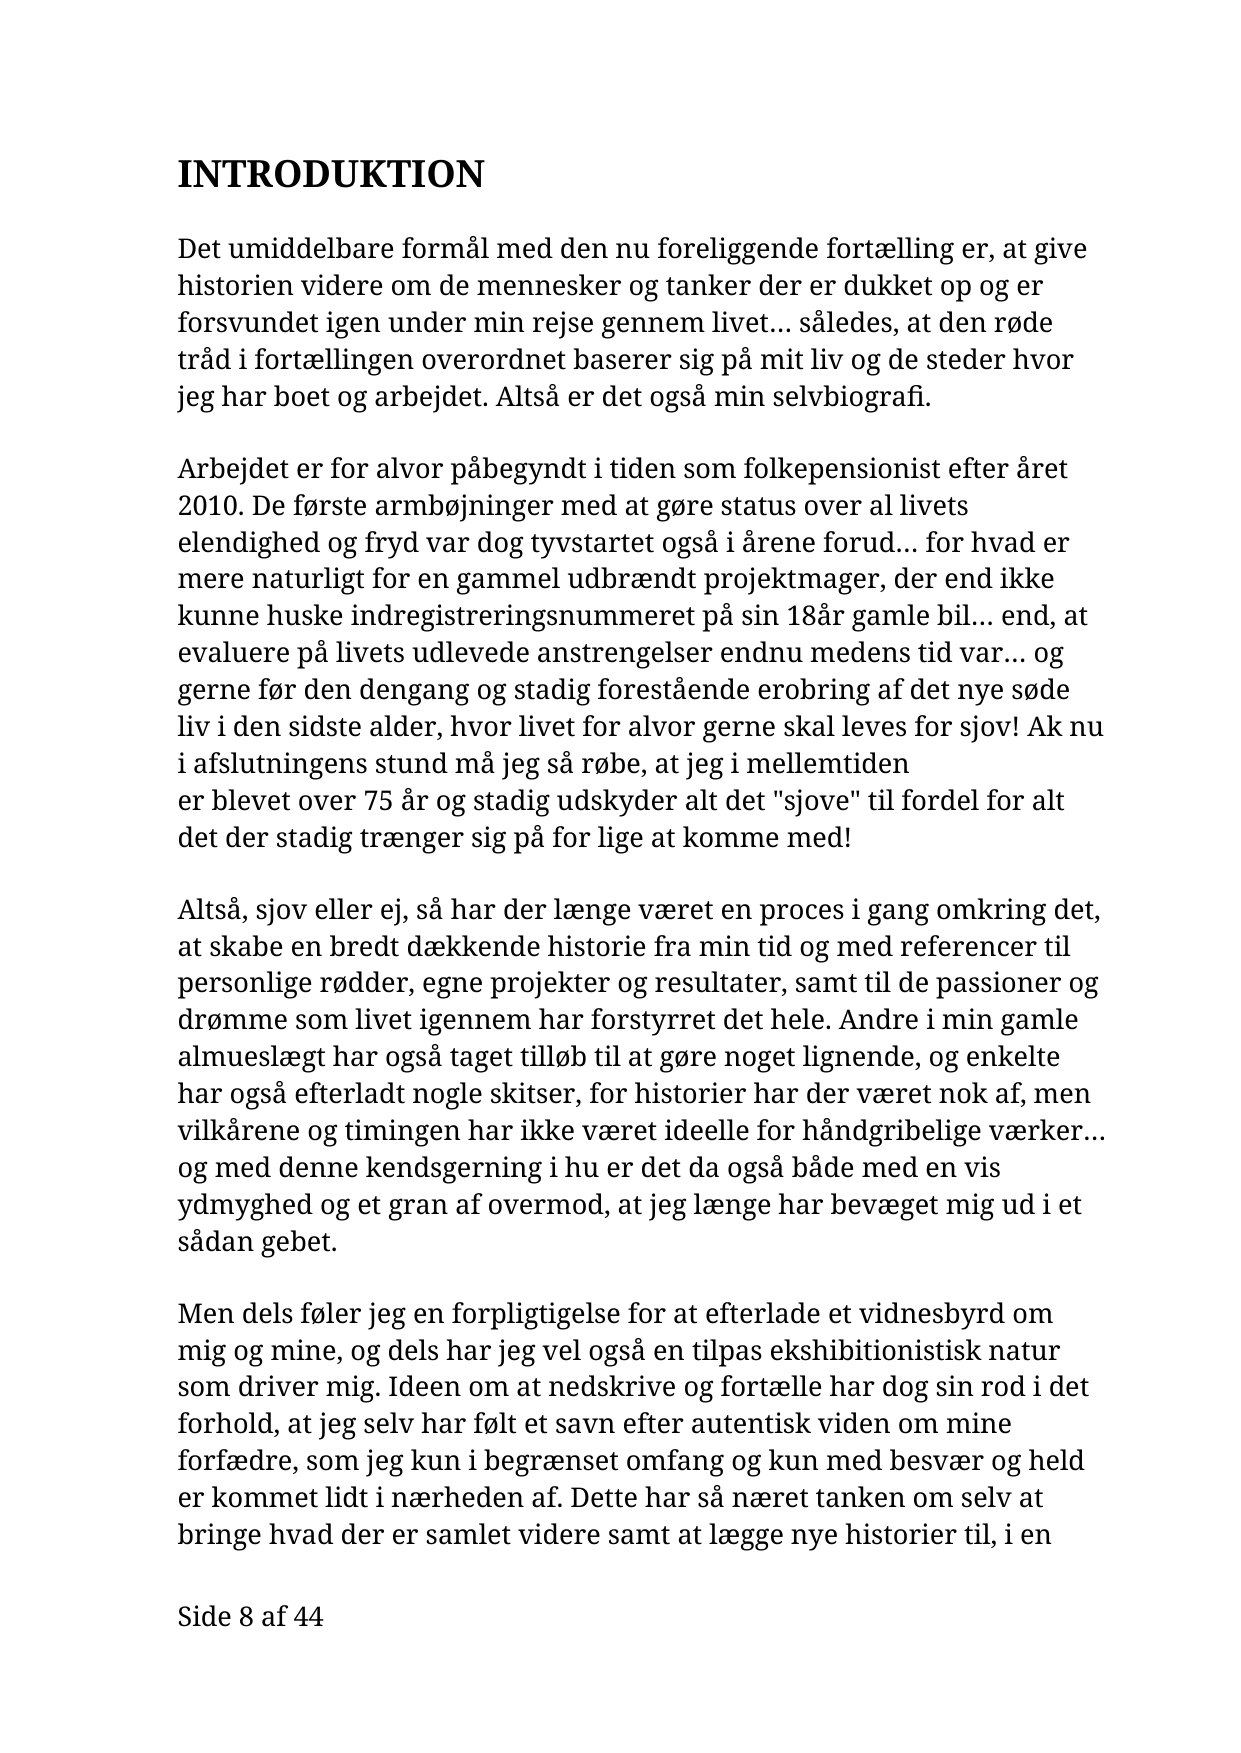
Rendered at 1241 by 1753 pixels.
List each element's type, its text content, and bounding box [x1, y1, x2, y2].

subtitle INTRODUKTION [177, 148, 1098, 199]
text Altså, sjov eller ej, så har der længe været en proces i gang omkring det, at skabe en bredt dækkende historie fra min tid og med referencer til personlige rødder, egne projekter og resultater, samt til de passioner og drømme som livet igennem har forstyrret det hele. Andre i min gamle almueslægt har også taget tilløb til at gøre noget lignende, og enkelte har også efterladt nogle skitser, for historier har der været nok af, men vilkårene og timingen har ikke været ideelle for håndgribelige værker… og med denne kendsgerning i hu er det da også både med en vis ydmyghed og et gran af overmod, at jeg længe har bevæget mig ud i et sådan gebet. [177, 890, 1108, 1259]
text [177, 1294, 1108, 1552]
text Det umiddelbare formål med den nu foreliggende fortælling er, at give historien videre om de mennesker og tanker der er dukket op og er forsvundet igen under min rejse gennem livet… således, at den røde tråd i fortællingen overordnet baserer sig på mit liv og de steder hvor jeg har boet og arbejdet. Altså er det også min selvbiografi. [177, 230, 1108, 414]
text Arbejdet er for alvor påbegyndt i tiden som folkepensionist efter året 2010. De første armbøjninger med at gøre status over al livets elendighed og fryd var dog tyvstartet også i årene forud… for hvad er mere naturligt for en gammel udbrændt projektmager, der end ikke kunne huske indregistreringsnummeret på sin 18år gamle bil… end, at evaluere på livets udlevede anstrengelser endnu medens tid var… og gerne før den dengang og stadig forestående erobring af det nye søde liv i den sidste alder, hvor livet for alvor gerne skal leves for sjov! Ak nu i afslutningens stund må jeg så røbe, at jeg i mellemtiden er blevet over 75 år og stadig udskyder alt det "sjove" til fordel for alt det der stadig trænger sig på for lige at komme med! [177, 449, 1108, 855]
